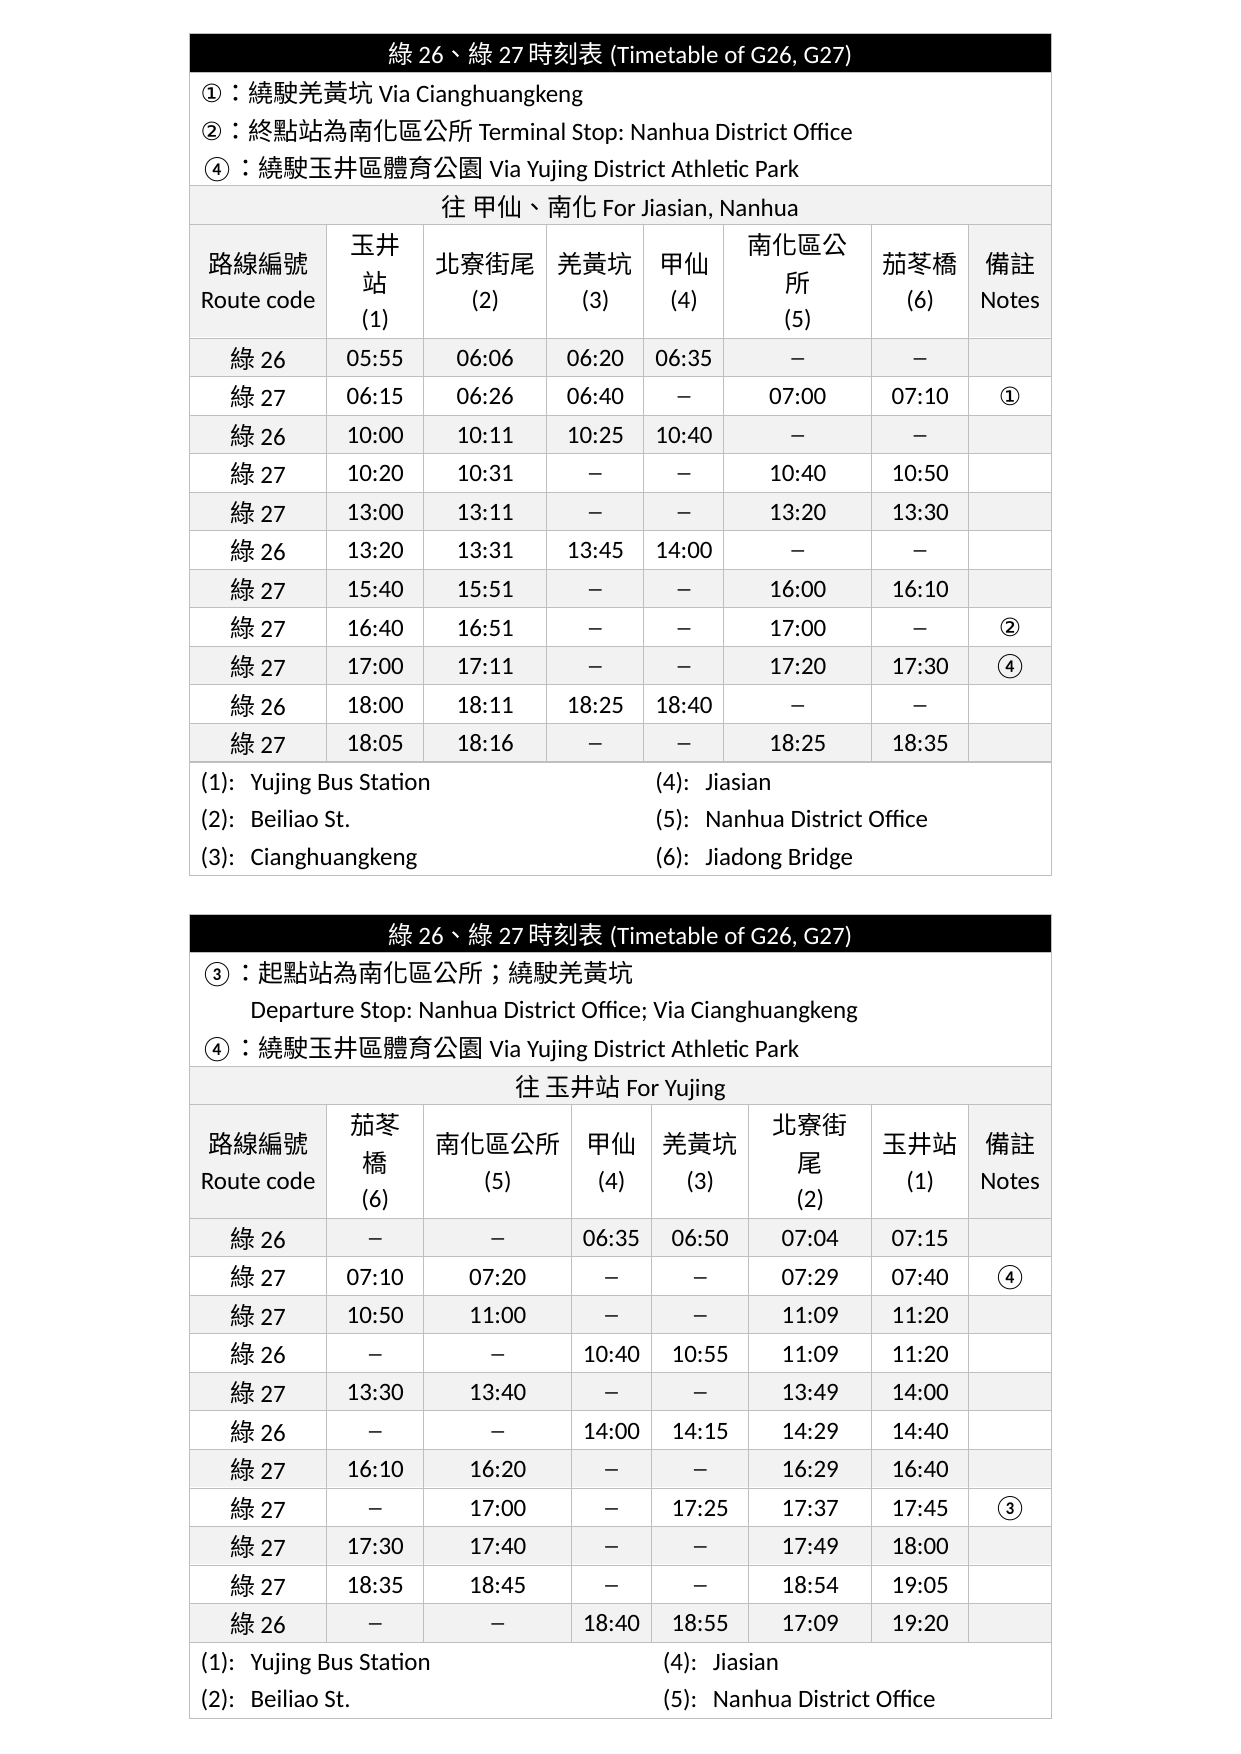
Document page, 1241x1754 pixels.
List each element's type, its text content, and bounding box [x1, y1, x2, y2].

table_cell 綠27 [190, 493, 326, 530]
table_cell [969, 1450, 1051, 1487]
table_cell 17:20 [724, 647, 871, 684]
table_cell 13:45 [547, 531, 643, 569]
table_cell 綠27 [190, 608, 326, 646]
table_cell 羌黃坑 (3) [652, 1105, 748, 1218]
table_cell 13:40 [424, 1373, 571, 1410]
table_cell 綠27 [190, 1489, 326, 1526]
table_cell ─ [644, 724, 723, 761]
table_cell 南化區公所 (5) [424, 1105, 571, 1218]
table_cell ─ [547, 493, 643, 530]
table_cell 17:30 [327, 1527, 423, 1564]
table_cell 綠26 [190, 1604, 326, 1642]
table_cell 10:40 [572, 1334, 651, 1372]
table_cell [969, 531, 1051, 569]
table_cell ─ [547, 608, 643, 646]
table_cell 玉井站 (1) [872, 1105, 968, 1218]
table_cell 10:25 [547, 416, 643, 453]
table_cell 05:55 [327, 339, 423, 376]
table_cell 06:40 [547, 377, 643, 414]
table_cell 10:31 [424, 454, 546, 492]
table_cell ─ [572, 1373, 651, 1410]
table_cell ─ [872, 416, 968, 453]
table_cell 11:09 [749, 1296, 871, 1333]
table_cell 綠27 [190, 1257, 326, 1295]
table_cell [969, 685, 1051, 723]
table_cell ─ [872, 339, 968, 376]
table_cell 18:00 [872, 1527, 968, 1564]
table_cell 18:00 [327, 685, 423, 723]
table_cell ─ [572, 1566, 651, 1603]
table_cell 13:30 [872, 493, 968, 530]
table_cell ─ [872, 685, 968, 723]
table_cell ─ [327, 1411, 423, 1449]
table_cell 甲仙 (4) [572, 1105, 651, 1218]
table_cell 17:37 [749, 1489, 871, 1526]
table_cell [969, 1566, 1051, 1603]
table_cell 19:05 [872, 1566, 968, 1603]
table_cell 19:20 [872, 1604, 968, 1642]
table_cell 18:45 [424, 1566, 571, 1603]
table_cell 18:05 [327, 724, 423, 761]
table_cell 16:40 [327, 608, 423, 646]
table_cell ─ [652, 1566, 748, 1603]
table_cell 17:49 [749, 1527, 871, 1564]
table_cell ─ [547, 647, 643, 684]
table_cell 07:04 [749, 1219, 871, 1256]
table_cell 綠27 [190, 454, 326, 492]
table_cell ④ [969, 647, 1051, 684]
table_cell 路線編號 Route code [190, 225, 326, 337]
table_cell 14:15 [652, 1411, 748, 1449]
table_cell 17:00 [327, 647, 423, 684]
table_cell 10:40 [644, 416, 723, 453]
table_cell ─ [644, 570, 723, 607]
table_cell 10:55 [652, 1334, 748, 1372]
table_cell 18:55 [652, 1604, 748, 1642]
table_cell ─ [644, 377, 723, 414]
table_cell 17:00 [424, 1489, 571, 1526]
table_cell 18:35 [872, 724, 968, 761]
table_cell 綠26 [190, 339, 326, 376]
table_cell ①：繞駛羌黃坑 Via Cianghuangkeng ②：終點站為南化區公所 Terminal Stop: Nanhua District Office ④：繞駛玉井區體育公園 Via Yujing District Athletic Park [190, 73, 1051, 185]
table_cell 06:20 [547, 339, 643, 376]
table_cell ─ [327, 1219, 423, 1256]
table_cell 北寮街尾 (2) [424, 225, 546, 337]
table_cell 07:10 [327, 1257, 423, 1295]
table_cell [969, 1604, 1051, 1642]
table_cell 18:35 [327, 1566, 423, 1603]
table_cell Jiasian Nanhua District Office Jiadong Bridge [644, 763, 1051, 875]
table_cell [969, 416, 1051, 453]
table_cell 綠26 [190, 1334, 326, 1372]
table_cell [969, 1527, 1051, 1564]
table_cell 13:20 [327, 531, 423, 569]
table_cell ─ [424, 1219, 571, 1256]
table_cell 10:00 [327, 416, 423, 453]
table_cell 綠26 [190, 531, 326, 569]
table_cell Yujing Bus Station Beiliao St. Cianghuangkeng [190, 763, 644, 875]
table_cell 11:09 [749, 1334, 871, 1372]
table_cell ③：起點站為南化區公所；繞駛羌黃坑 Departure Stop: Nanhua District Office; Via Cianghuangkeng ④：繞駛玉井區體育公園 Via Yujing District Athletic Park [190, 953, 1051, 1066]
table_cell ─ [644, 608, 723, 646]
table_cell 綠26 [190, 1219, 326, 1256]
table_cell ─ [724, 339, 871, 376]
table_cell 07:15 [872, 1219, 968, 1256]
table_cell 往 甲仙、南化 For Jiasian, Nanhua [190, 186, 1051, 224]
table_cell ─ [652, 1373, 748, 1410]
table_cell 16:10 [872, 570, 968, 607]
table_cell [190, 1643, 651, 1718]
table_cell 綠27 [190, 1296, 326, 1333]
table_cell ─ [547, 724, 643, 761]
table_cell 07:10 [872, 377, 968, 414]
table_cell ③ [969, 1489, 1051, 1526]
table_cell 13:11 [424, 493, 546, 530]
table_cell 16:51 [424, 608, 546, 646]
table_cell 10:11 [424, 416, 546, 453]
table_cell 16:20 [424, 1450, 571, 1487]
table_cell 17:00 [724, 608, 871, 646]
table_cell 17:09 [749, 1604, 871, 1642]
table_cell [969, 1373, 1051, 1410]
table_cell ─ [424, 1334, 571, 1372]
table_cell 17:45 [872, 1489, 968, 1526]
table_cell 14:29 [749, 1411, 871, 1449]
table_cell 10:20 [327, 454, 423, 492]
table_cell ─ [572, 1489, 651, 1526]
table_cell 綠27 [190, 1450, 326, 1487]
table_cell ─ [724, 416, 871, 453]
table_cell 18:25 [547, 685, 643, 723]
table_cell 07:00 [724, 377, 871, 414]
table_cell 18:54 [749, 1566, 871, 1603]
table_cell 16:29 [749, 1450, 871, 1487]
table_cell 13:00 [327, 493, 423, 530]
table_cell 甲仙 (4) [644, 225, 723, 337]
table_cell 綠27 [190, 1527, 326, 1564]
table_cell 綠26 [190, 685, 326, 723]
table_cell 綠27 [190, 724, 326, 761]
table_cell [969, 454, 1051, 492]
table_cell [969, 570, 1051, 607]
table_cell ─ [644, 454, 723, 492]
table_cell ─ [547, 454, 643, 492]
table_cell 綠27 [190, 647, 326, 684]
table_cell 綠27 [190, 570, 326, 607]
table_cell 綠27 [190, 377, 326, 414]
table_cell 18:40 [572, 1604, 651, 1642]
table_cell 18:25 [724, 724, 871, 761]
table_cell 14:40 [872, 1411, 968, 1449]
table_cell ─ [572, 1450, 651, 1487]
table_cell [969, 1334, 1051, 1372]
table_cell 13:49 [749, 1373, 871, 1410]
table_cell 14:00 [572, 1411, 651, 1449]
table_cell 14:00 [872, 1373, 968, 1410]
table_cell 10:40 [724, 454, 871, 492]
table_cell ④ [969, 1257, 1051, 1295]
table_cell 綠27 [190, 1566, 326, 1603]
table_cell ① [969, 377, 1051, 414]
table_cell 06:26 [424, 377, 546, 414]
table_cell 06:50 [652, 1219, 748, 1256]
table_cell 16:40 [872, 1450, 968, 1487]
table_cell 13:20 [724, 493, 871, 530]
table_cell 18:40 [644, 685, 723, 723]
table_cell [969, 493, 1051, 530]
table_header 綠26、綠27時刻表 (Timetable of G26, G27) [190, 915, 1051, 952]
table_cell ─ [652, 1527, 748, 1564]
table_cell ─ [572, 1257, 651, 1295]
table_cell ─ [327, 1334, 423, 1372]
table_cell 06:15 [327, 377, 423, 414]
table_cell 13:31 [424, 531, 546, 569]
table_cell 16:00 [724, 570, 871, 607]
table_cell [651, 1643, 1051, 1718]
table_header 綠26、綠27時刻表 (Timetable of G26, G27) [190, 34, 1051, 72]
table_cell 10:50 [327, 1296, 423, 1333]
table_cell ─ [872, 531, 968, 569]
table_cell 10:50 [872, 454, 968, 492]
table_cell 玉井站 (1) [327, 225, 423, 337]
table_cell 13:30 [327, 1373, 423, 1410]
table_cell [969, 1219, 1051, 1256]
table_cell 往 玉井站 For Yujing [190, 1067, 1051, 1104]
table_cell ─ [652, 1257, 748, 1295]
table_cell 18:11 [424, 685, 546, 723]
table_cell ─ [652, 1296, 748, 1333]
table_cell ─ [424, 1604, 571, 1642]
table_cell ─ [424, 1411, 571, 1449]
table_cell 07:20 [424, 1257, 571, 1295]
table_cell 備註 Notes [969, 1105, 1051, 1218]
table_cell 07:29 [749, 1257, 871, 1295]
table_cell 17:30 [872, 647, 968, 684]
table_cell 15:40 [327, 570, 423, 607]
table_cell 綠26 [190, 1411, 326, 1449]
table_cell 茄苳橋 (6) [872, 225, 968, 337]
table_cell ─ [644, 493, 723, 530]
table_cell 綠26 [190, 416, 326, 453]
table_cell ─ [572, 1527, 651, 1564]
table_cell 16:10 [327, 1450, 423, 1487]
table_cell 17:25 [652, 1489, 748, 1526]
table_cell [969, 1411, 1051, 1449]
table_cell 18:16 [424, 724, 546, 761]
table_cell 17:40 [424, 1527, 571, 1564]
table_cell ② [969, 608, 1051, 646]
table_cell 羌黃坑 (3) [547, 225, 643, 337]
table_cell 北寮街尾 (2) [749, 1105, 871, 1218]
table_cell ─ [327, 1604, 423, 1642]
table_cell 06:35 [644, 339, 723, 376]
table_cell ─ [644, 647, 723, 684]
table_cell ─ [327, 1489, 423, 1526]
table_cell 11:20 [872, 1296, 968, 1333]
table_cell ─ [724, 685, 871, 723]
table_cell [969, 724, 1051, 761]
table_cell 07:40 [872, 1257, 968, 1295]
table_cell [969, 339, 1051, 376]
table_cell 06:06 [424, 339, 546, 376]
table_cell 17:11 [424, 647, 546, 684]
table_cell 06:35 [572, 1219, 651, 1256]
table_cell 綠27 [190, 1373, 326, 1410]
table_cell ─ [652, 1450, 748, 1487]
table_cell 11:20 [872, 1334, 968, 1372]
table_cell [969, 1296, 1051, 1333]
table_cell 路線編號 Route code [190, 1105, 326, 1218]
table_cell ─ [872, 608, 968, 646]
table_cell 備註 Notes [969, 225, 1051, 337]
table_cell 茄苳橋 (6) [327, 1105, 423, 1218]
table_cell ─ [547, 570, 643, 607]
table_cell ─ [572, 1296, 651, 1333]
table_cell 南化區公所 (5) [724, 225, 871, 337]
table_cell ─ [724, 531, 871, 569]
table_cell 14:00 [644, 531, 723, 569]
table_cell 11:00 [424, 1296, 571, 1333]
table_cell 15:51 [424, 570, 546, 607]
